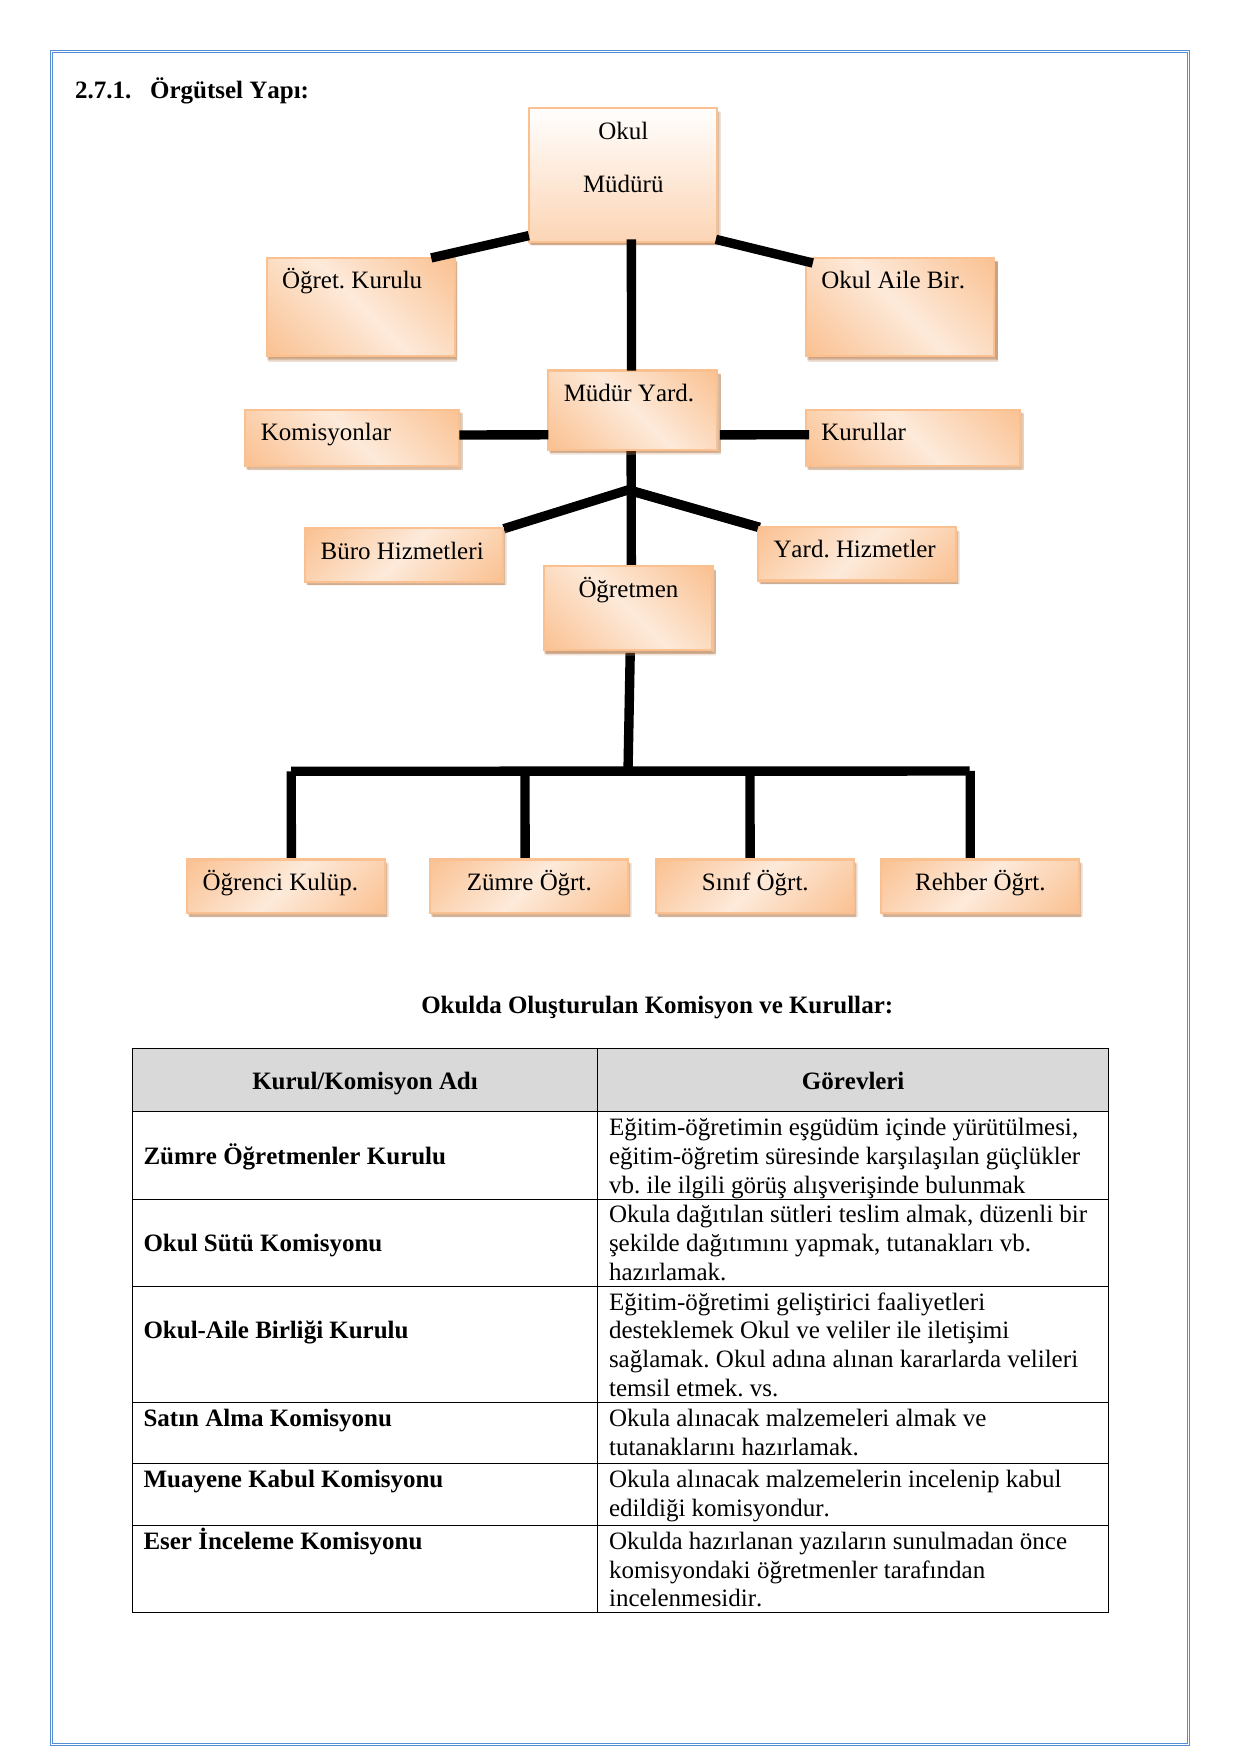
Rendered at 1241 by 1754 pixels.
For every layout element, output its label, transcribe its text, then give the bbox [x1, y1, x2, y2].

table_cell Satın Alma Komisyonu [133, 1403, 597, 1463]
table_header Kurul/Komisyon Adı [133, 1049, 597, 1111]
table_cell Eğitim-öğretimi geliştirici faaliyetleri desteklemek Okul ve veliler ile iletişimi sağlamak. Okul adına alınan kararlarda velileri temsil etmek. vs. [598, 1287, 1108, 1402]
table_cell Okula alınacak malzemelerin incelenip kabul edildiği komisyondur. [598, 1464, 1108, 1525]
table_cell Okul Sütü Komisyonu [133, 1200, 597, 1286]
table_cell Eser İnceleme Komisyonu [133, 1526, 597, 1612]
table_cell Okula alınacak malzemeleri almak ve tutanaklarını hazırlamak. [598, 1403, 1108, 1463]
table_cell Okul-Aile Birliği Kurulu [133, 1287, 597, 1402]
table_cell Eğitim-öğretimin eşgüdüm içinde yürütülmesi, eğitim-öğretim süresinde karşılaşılan güçlükler vb. ile ilgili görüş alışverişinde bulunmak [598, 1112, 1108, 1198]
table_cell Okula dağıtılan sütleri teslim almak, düzenli bir şekilde dağıtımını yapmak, tutanakları vb. hazırlamak. [598, 1200, 1108, 1286]
text Okulda Oluşturulan Komisyon ve Kurullar: [75, 991, 1165, 1019]
table_cell Zümre Öğretmenler Kurulu [133, 1112, 597, 1198]
table_header Görevleri [598, 1049, 1108, 1111]
table_cell Muayene Kabul Komisyonu [133, 1464, 597, 1525]
table_cell Okulda hazırlanan yazıların sunulmadan önce komisyondaki öğretmenler tarafından incelenmesidir. [598, 1526, 1108, 1612]
list Örgütsel Yapı: [75, 75, 1165, 104]
